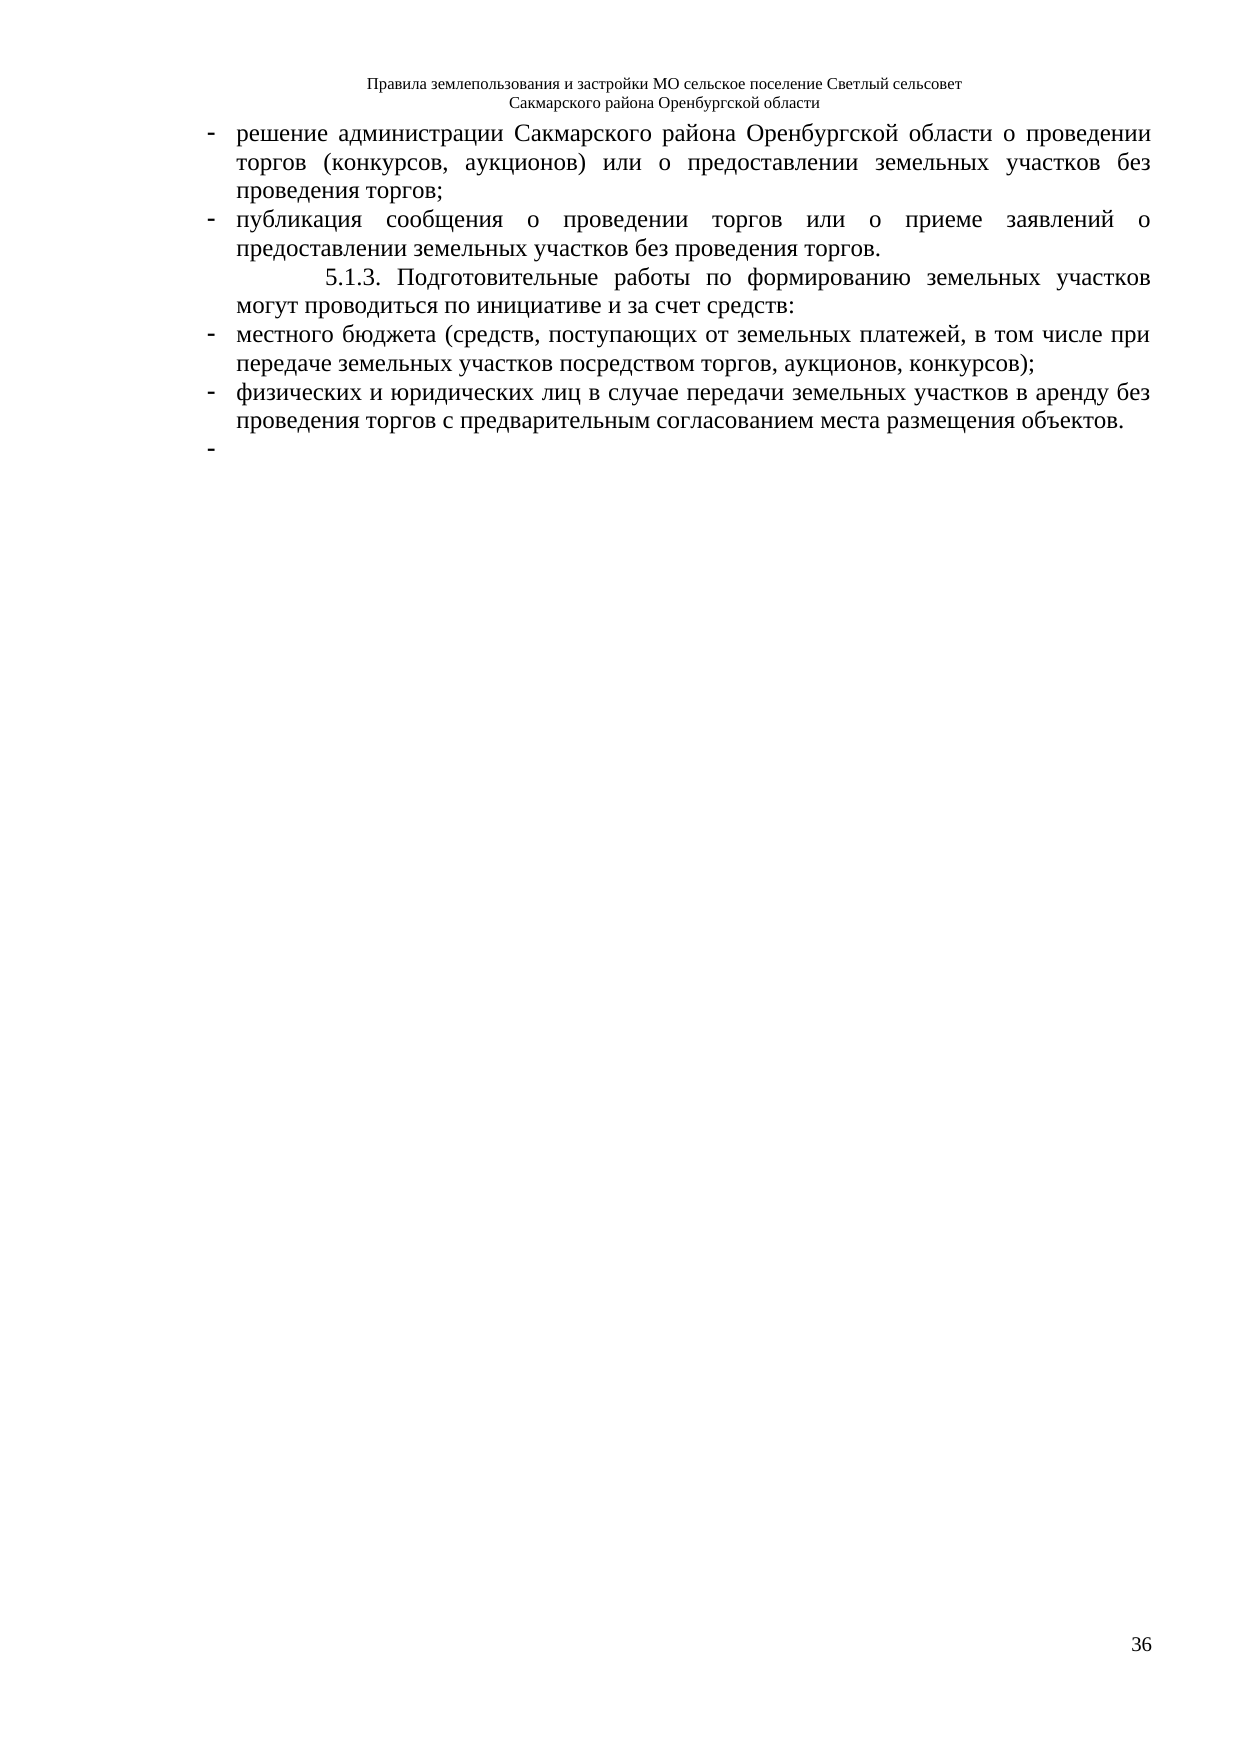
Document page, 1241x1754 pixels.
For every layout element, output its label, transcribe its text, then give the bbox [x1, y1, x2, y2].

list публикация сообщения о проведении торгов или о приеме заявлений о предоставлении земельных участков без проведения торгов. [207, 204, 1152, 262]
list местного бюджета (средств, поступающих от земельных платежей, в том числе при передаче земельных участков посредством торгов, аукционов, конкурсов); [207, 319, 1152, 377]
list решение администрации Сакмарского района Оренбургской области о проведении торгов (конкурсов, аукционов) или о предоставлении земельных участков без проведения торгов; [207, 118, 1152, 204]
text 5.1.3. Подготовительные работы по формированию земельных участков могут проводиться по инициативе и за счет средств: [236, 262, 1152, 319]
list физических и юридических лиц в случае передачи земельных участков в аренду без проведения торгов с предварительным согласованием места размещения объектов. [207, 377, 1152, 434]
